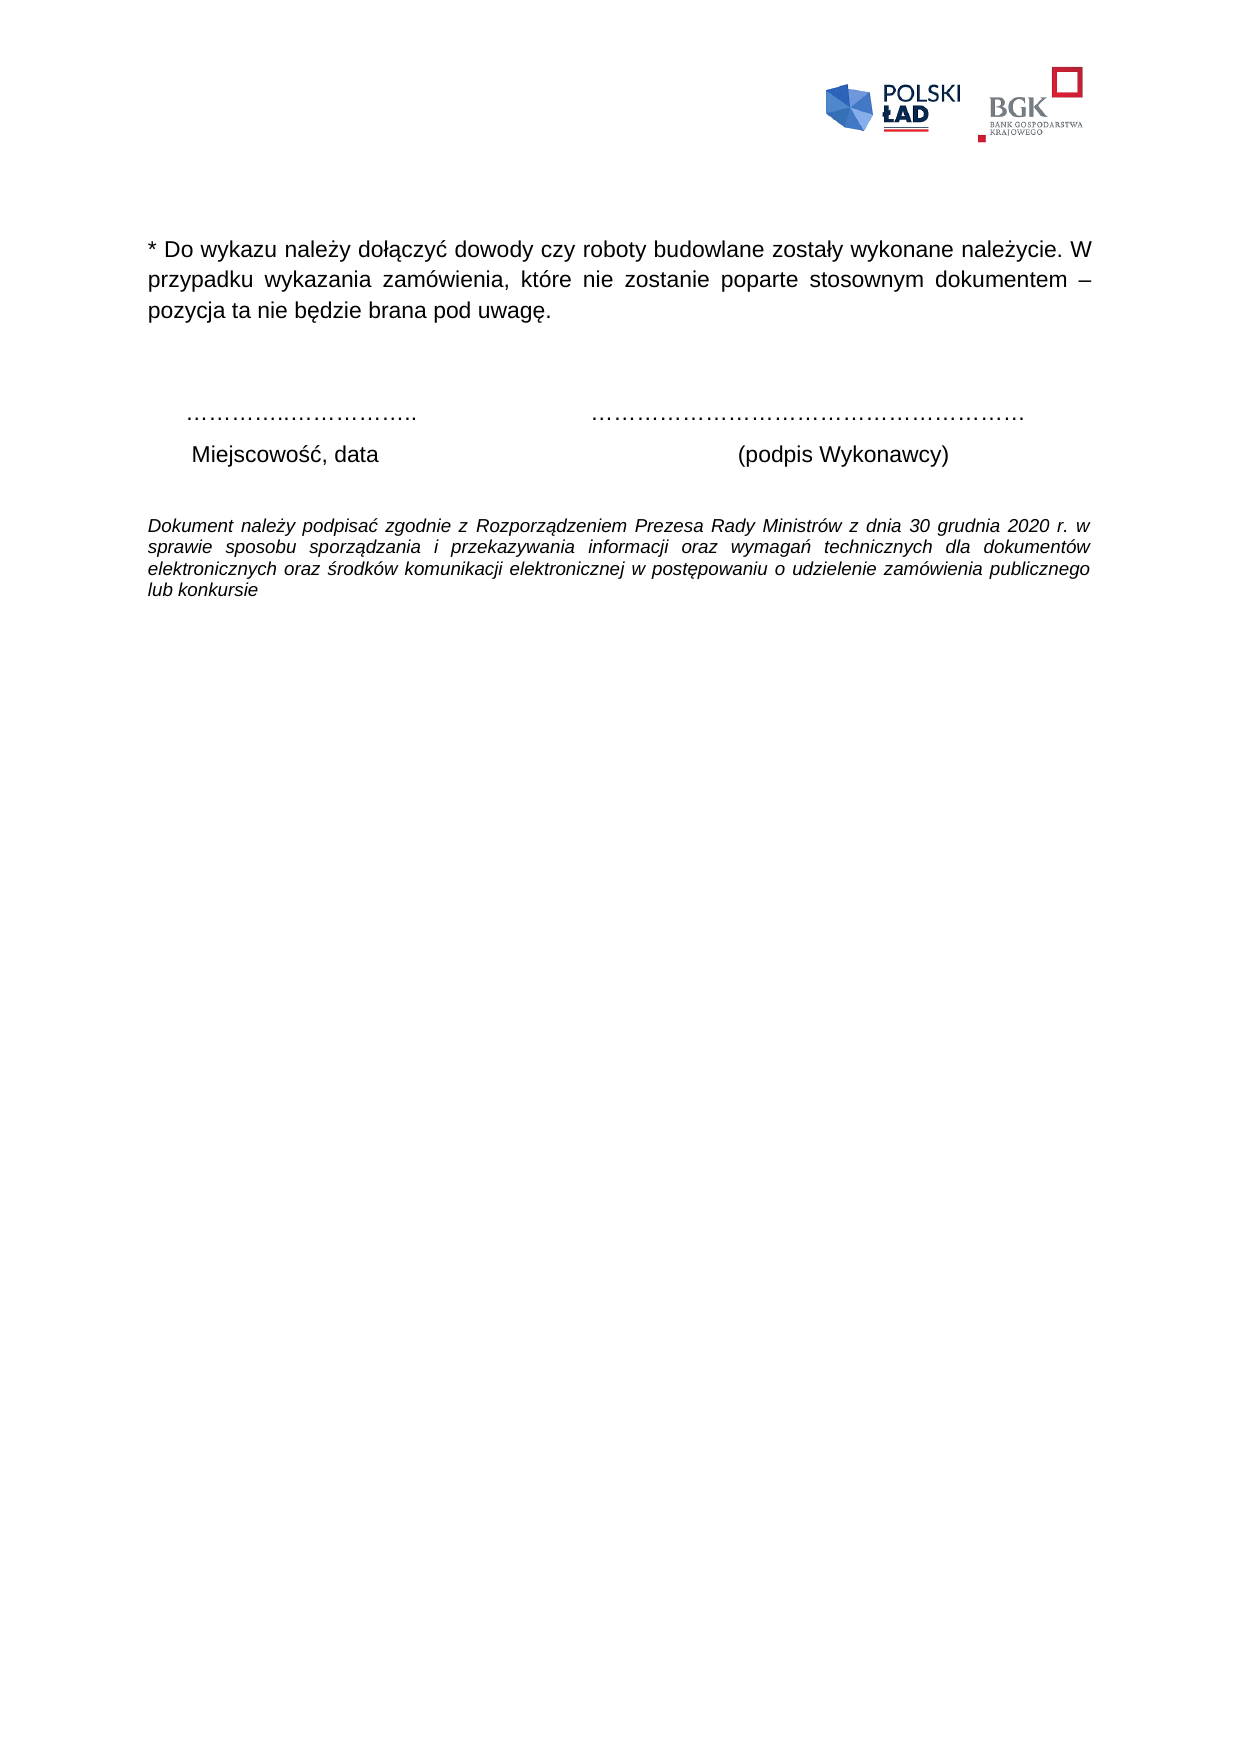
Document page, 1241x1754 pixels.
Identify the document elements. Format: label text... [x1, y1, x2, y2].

text Dokument należy podpisać zgodnie z Rozporządzeniem Prezesa Rady Ministrów z dnia 30 grudnia 2020 r. w sprawie sposobu sporządzania i przekazywania informacji oraz wymagań technicznych dla dokumentów elektronicznych oraz środków komunikacji elektronicznej w postępowaniu o udzielenie zamówienia publicznego lub konkursie [148, 514, 1092, 601]
text Miejscowość, data (podpis Wykonawcy) [185, 441, 1107, 468]
text * Do wykazu należy dołączyć dowody czy roboty budowlane zostały wykonane należycie. W przypadku wykazania zamówienia, które nie zostanie poparte stosownym dokumentem – pozycja ta nie będzie brana pod uwagę. [148, 236, 1092, 323]
text …………..…………….. ………………………………………………… [185, 399, 1107, 425]
